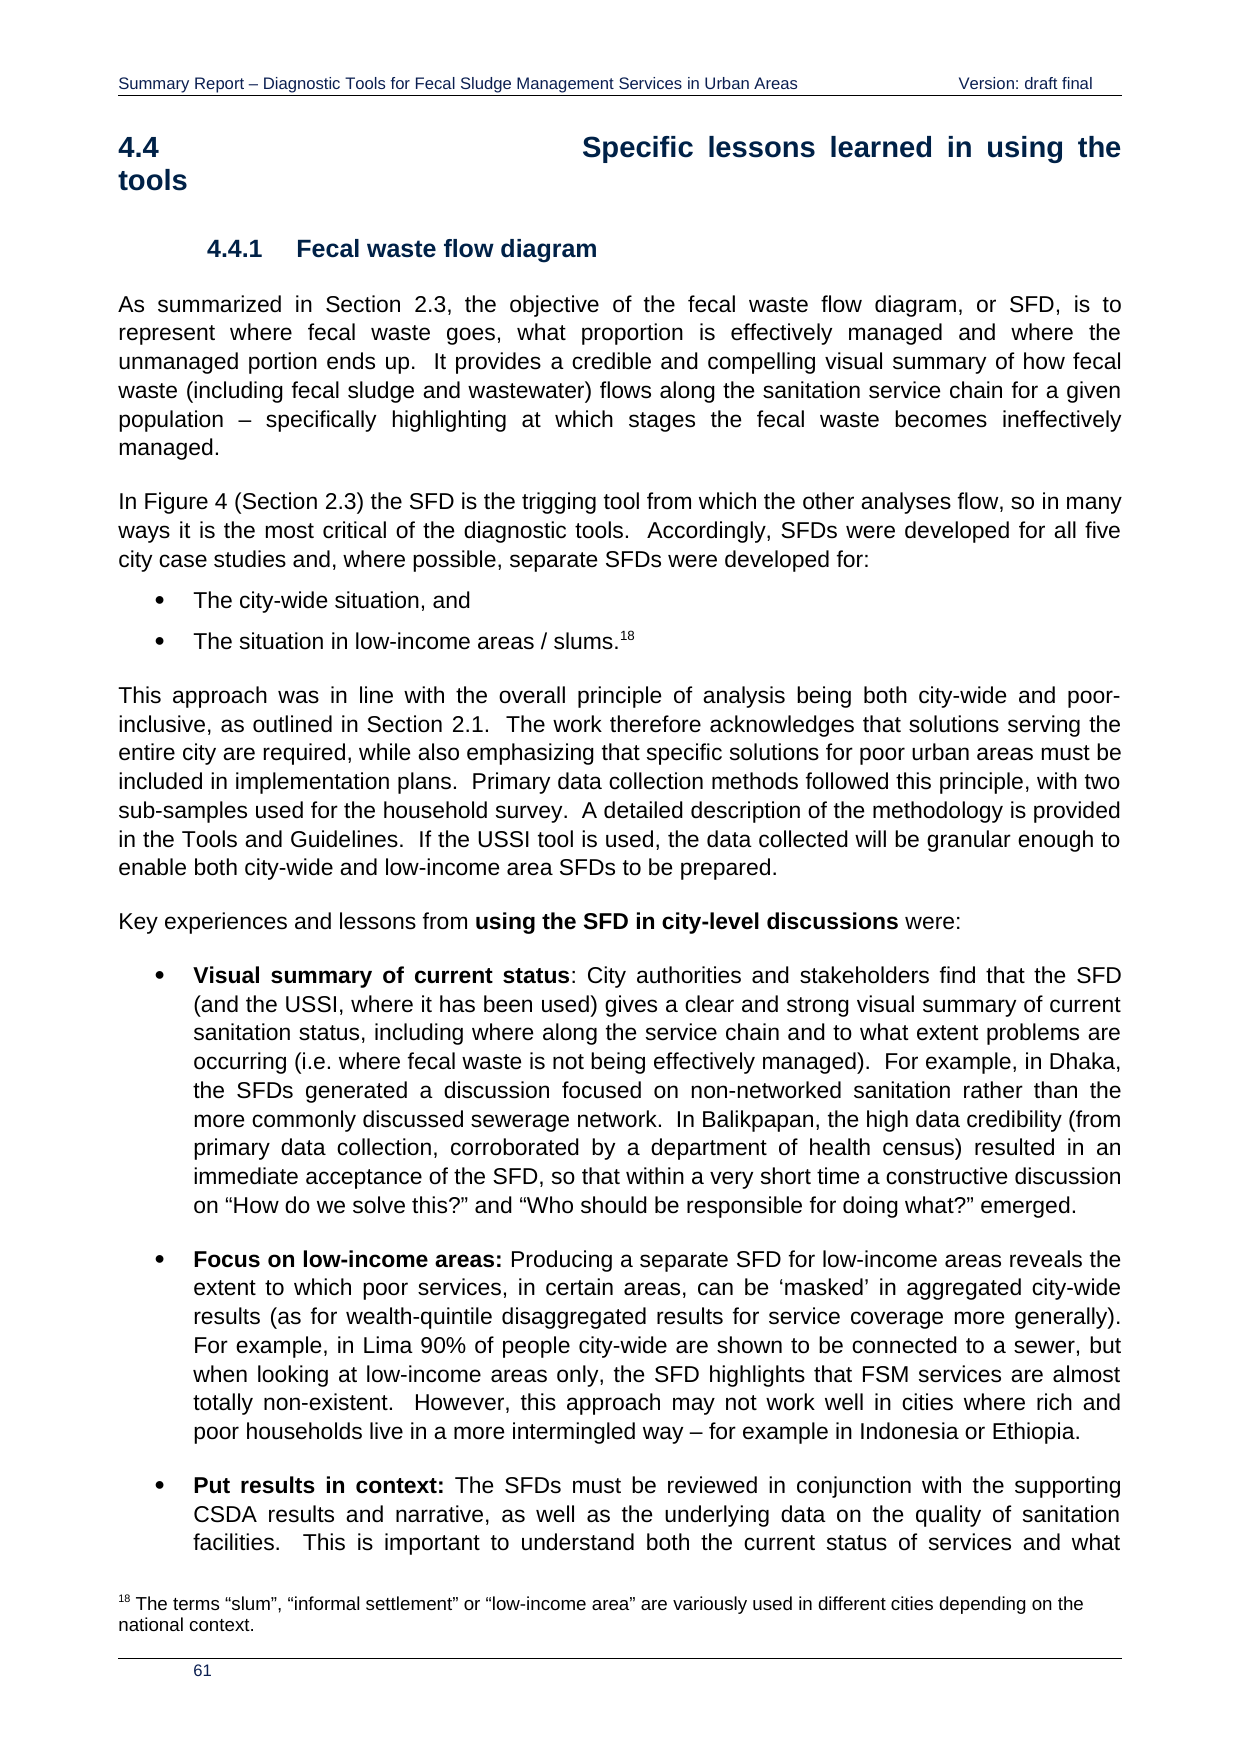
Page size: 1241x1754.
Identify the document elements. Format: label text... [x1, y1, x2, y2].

text In Figure 4 (Section 2.3) the SFD is the trigging tool from which the other analyses flow, so in many ways it is the most critical of the diagnostic tools. Accordingly, SFDs were developed for all five city case studies and, where possible, separate SFDs were developed for: [118, 486, 1122, 572]
list Focus on low-income areas: Producing a separate SFD for low-income areas reveals the extent to which poor services, in certain areas, can be ‘masked’ in aggregated city-wide results (as for wealth-quintile disaggregated results for service coverage more generally). For example, in Lima 90% of people city-wide are shown to be connected to a sewer, but when looking at low-income areas only, the SFD highlights that FSM services are almost totally non-existent. However, this approach may not work well in cities where rich and poor households live in a more intermingled way – for example in Indonesia or Ethiopia. [156, 1243, 1122, 1444]
text Key experiences and lessons from using the SFD in city-level discussions were: [118, 906, 1122, 934]
subtitle Fecal waste flow diagram [207, 234, 1122, 263]
subtitle Specific lessons learned in using the tools [118, 130, 1122, 197]
list The city-wide situation, and [156, 584, 1122, 613]
list Visual summary of current status: City authorities and stakeholders find that the SFD (and the USSI, where it has been used) gives a clear and strong visual summary of current sanitation status, including where along the service chain and to what extent problems are occurring (i.e. where fecal waste is not being effectively managed). For example, in Dhaka, the SFDs generated a discussion focused on non-networked sanitation rather than the more commonly discussed sewerage network. In Balikpapan, the high data credibility (from primary data collection, corroborated by a department of health census) resulted in an immediate acceptance of the SFD, so that within a very short time a constructive discussion on “How do we solve this?” and “Who should be responsible for doing what?” emerged. [156, 959, 1122, 1218]
text This approach was in line with the overall principle of analysis being both city-wide and poor-inclusive, as outlined in Section 2.1. The work therefore acknowledges that solutions serving the entire city are required, while also emphasizing that specific solutions for poor urban areas must be included in implementation plans. Primary data collection methods followed this principle, with two sub-samples used for the household survey. A detailed description of the methodology is provided in the Tools and Guidelines. If the USSI tool is used, the data collected will be granular enough to enable both city-wide and low-income area SFDs to be prepared. [118, 679, 1122, 881]
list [156, 1469, 1122, 1556]
list The situation in low-income areas / slums. [156, 626, 1122, 654]
text As summarized in Section 2.3, the objective of the fecal waste flow diagram, or SFD, is to represent where fecal waste goes, what proportion is effectively managed and where the unmanaged portion ends up. It provides a credible and compelling visual summary of how fecal waste (including fecal sludge and wastewater) flows along the sanitation service chain for a given population – specifically highlighting at which stages the fecal waste becomes ineffectively managed. [118, 288, 1122, 461]
